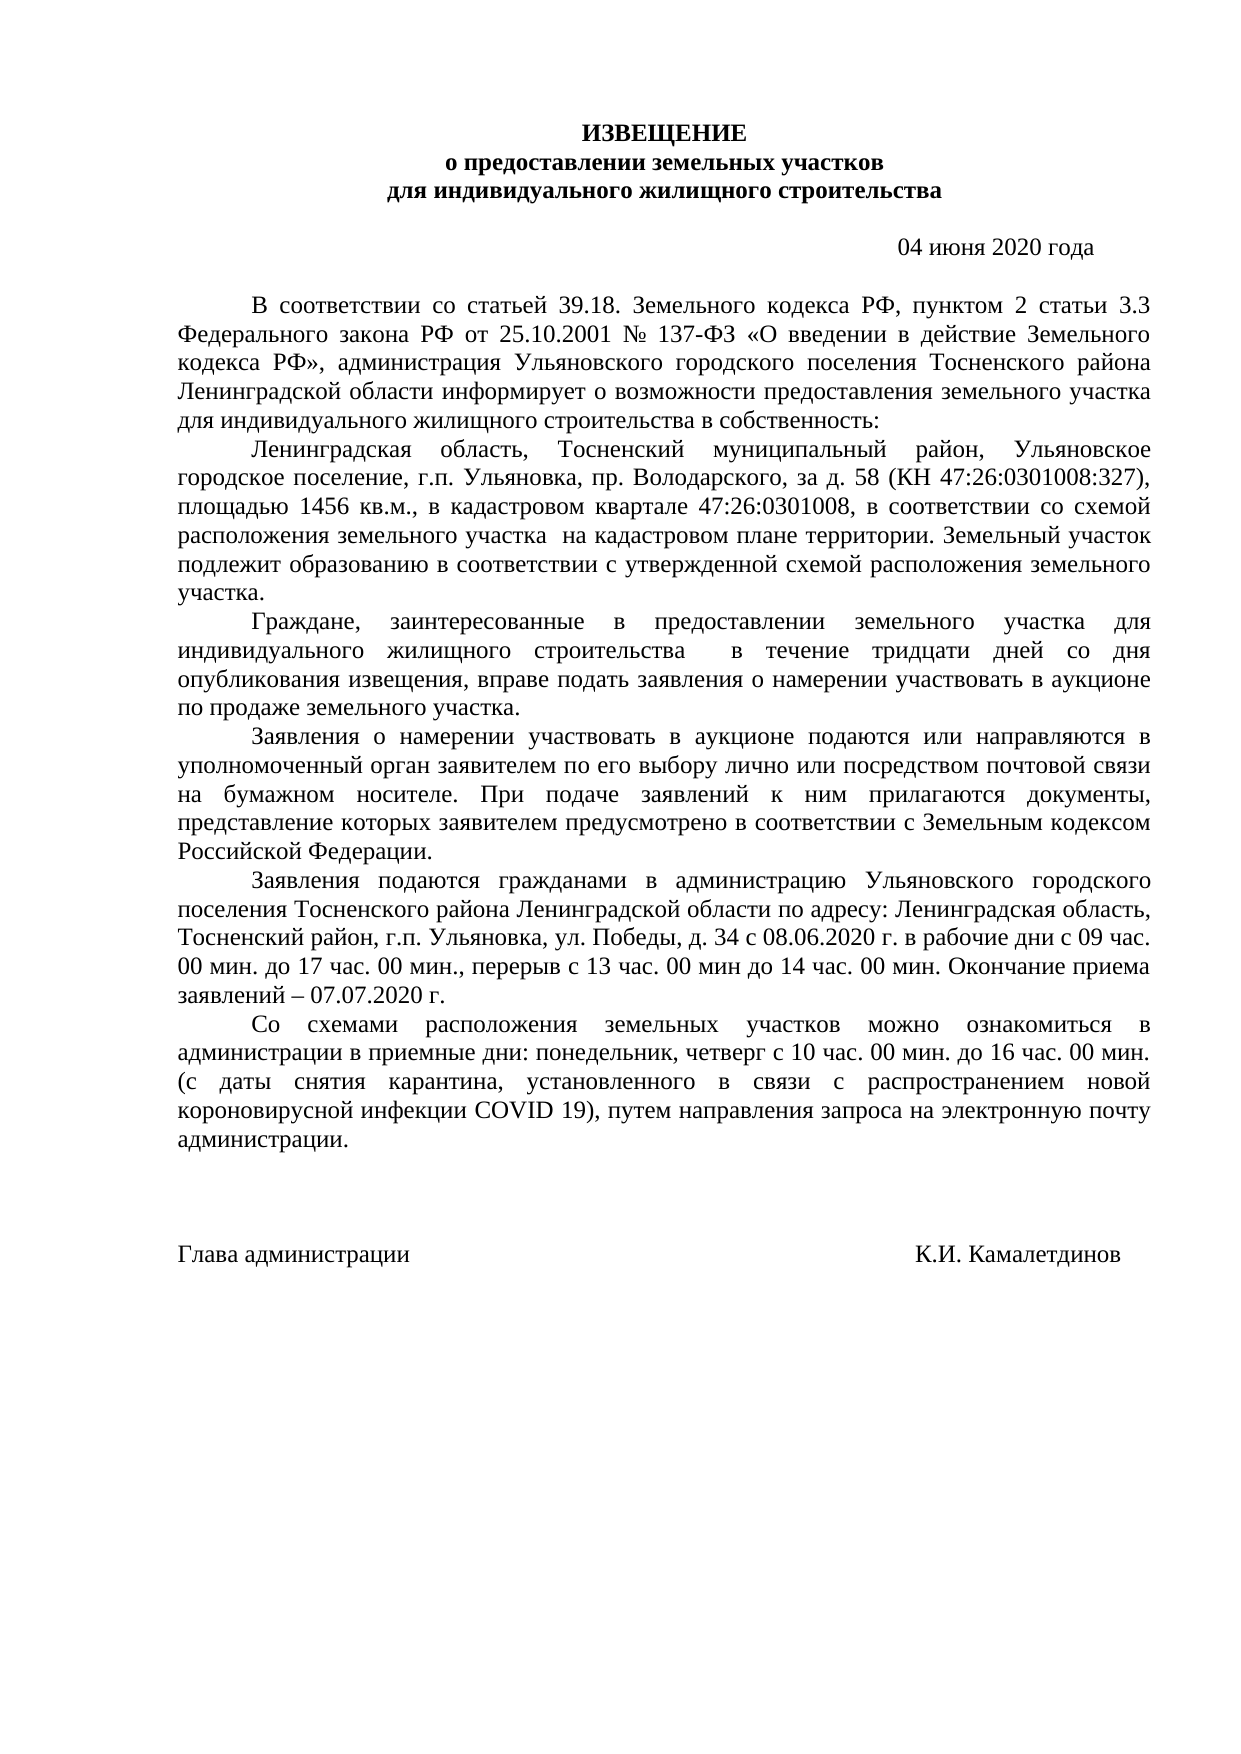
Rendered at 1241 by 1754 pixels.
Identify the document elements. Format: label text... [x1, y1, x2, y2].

text Глава администрации К.И. Камалетдинов [177, 1239, 1152, 1267]
text В соответствии со статьей 39.18. Земельного кодекса РФ, пунктом 2 статьи 3.3 Федерального закона РФ от 25.10.2001 № 137-ФЗ «О введении в действие Земельного кодекса РФ», администрация Ульяновского городского поселения Тосненского района Ленинградской области информирует о возможности предоставления земельного участка для индивидуального жилищного строительства в собственность: [177, 290, 1152, 434]
text Граждане, заинтересованные в предоставлении земельного участка для индивидуального жилищного строительства в течение тридцати дней со дня опубликования извещения, вправе подать заявления о намерении участвовать в аукционе по продаже земельного участка. [177, 606, 1152, 721]
text Заявления о намерении участвовать в аукционе подаются или направляются в уполномоченный орган заявителем по его выбору лично или посредством почтовой связи на бумажном носителе. При подаче заявлений к ним прилагаются документы, представление которых заявителем предусмотрено в соответствии с Земельным кодексом Российской Федерации. [177, 721, 1152, 865]
text для индивидуального жилищного строительства [177, 176, 1152, 204]
text 04 июня 2020 года [767, 232, 1152, 261]
text ИЗВЕЩЕНИЕ [177, 118, 1152, 147]
text Ленинградская область, Тосненский муниципальный район, Ульяновское городское поселение, г.п. Ульяновка, пр. Володарского, за д. 58 (КН 47:26:0301008:327), площадью 1456 кв.м., в кадастровом квартале 47:26:0301008, в соответствии со схемой расположения земельного участка на кадастровом плане территории. Земельный участок подлежит образованию в соответствии с утвержденной схемой расположения земельного участка. [177, 434, 1152, 606]
text о предоставлении земельных участков [177, 147, 1152, 176]
text Заявления подаются гражданами в администрацию Ульяновского городского поселения Тосненского района Ленинградской области по адресу: Ленинградская область, Тосненский район, г.п. Ульяновка, ул. Победы, д. 34 с 08.06.2020 г. в рабочие дни с 09 час. 00 мин. до 17 час. 00 мин., перерыв с 13 час. 00 мин до 14 час. 00 мин. Окончание приема заявлений – 07.07.2020 г. [177, 865, 1152, 1009]
text Со схемами расположения земельных участков можно ознакомиться в администрации в приемные дни: понедельник, четверг с 10 час. 00 мин. до 16 час. 00 мин. (с даты снятия карантина, установленного в связи с распространением новой короновирусной инфекции COVID 19), путем направления запроса на электронную почту администрации. [177, 1009, 1152, 1152]
